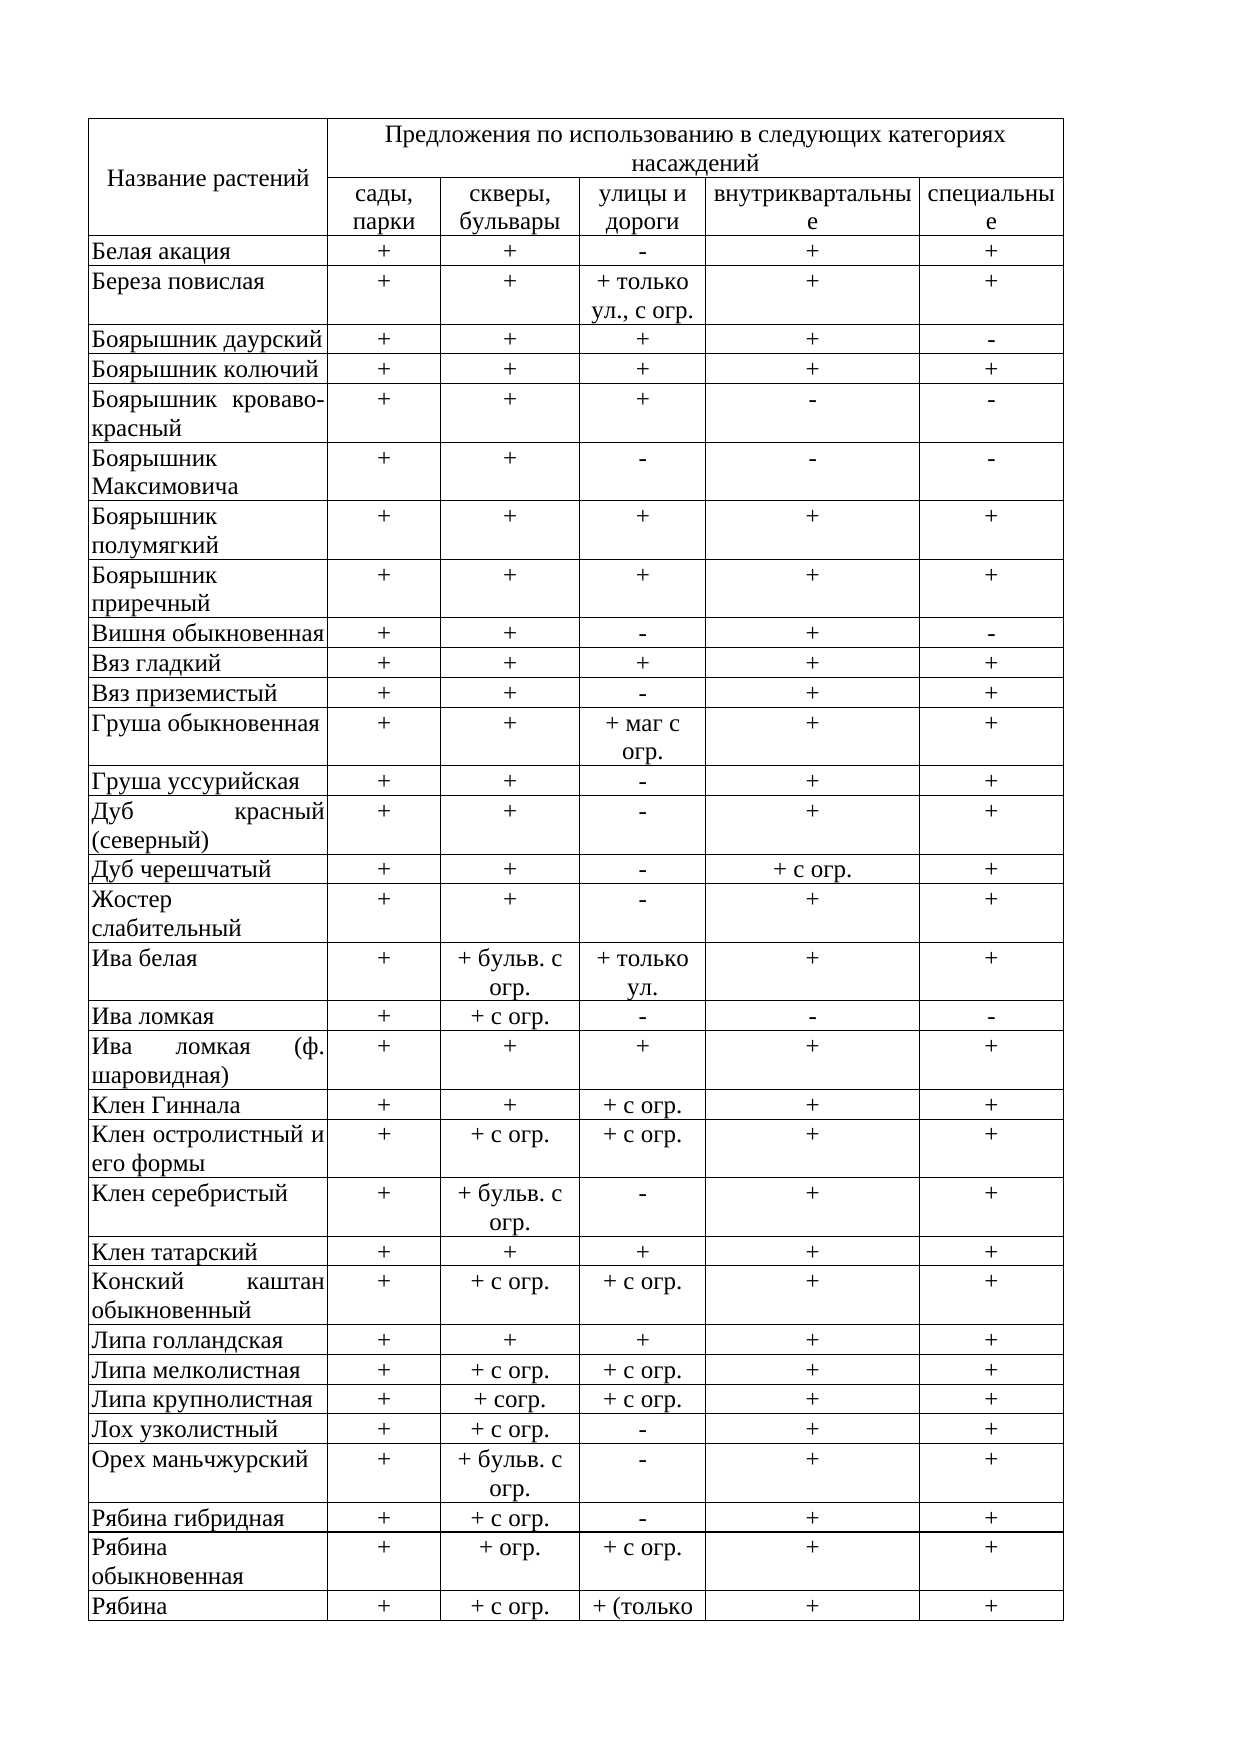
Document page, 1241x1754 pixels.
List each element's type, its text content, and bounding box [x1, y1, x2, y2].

table_cell + [920, 501, 1063, 559]
table_cell Конский каштан обыкновенный [89, 1266, 327, 1324]
table_cell + [441, 855, 579, 883]
table_cell + [706, 766, 919, 795]
table_cell + с огр. [580, 1266, 705, 1324]
table_cell - [580, 1444, 705, 1502]
table_cell + [706, 1120, 919, 1177]
table_cell + с огр. [580, 1355, 705, 1383]
table_cell + [920, 1325, 1063, 1354]
table_cell + [328, 884, 440, 942]
table_header Название растений [89, 119, 327, 235]
table_cell + [706, 1325, 919, 1354]
table_cell + [328, 1001, 440, 1030]
table_cell - [580, 1001, 705, 1030]
table_cell - [580, 855, 705, 883]
table_cell + [920, 1266, 1063, 1324]
table_cell + [328, 708, 440, 765]
table_cell + [580, 354, 705, 383]
table_cell Вишня обыкновенная [89, 618, 327, 647]
table_cell + (только для улиц) [580, 1591, 705, 1620]
table_cell Береза повислая [89, 266, 327, 323]
table_cell - [580, 618, 705, 647]
table_cell + [328, 236, 440, 265]
table_cell - [580, 884, 705, 942]
table_cell + [920, 1503, 1063, 1531]
table_cell + [328, 1178, 440, 1236]
table_cell + [706, 884, 919, 942]
table_cell + [328, 855, 440, 883]
table_cell Боярышник Максимовича [89, 443, 327, 500]
table_cell + [441, 1237, 579, 1265]
table_cell + [706, 678, 919, 707]
table_cell + [441, 1090, 579, 1118]
table_cell + [706, 1444, 919, 1502]
table_cell + [441, 648, 579, 677]
table_cell + [920, 1355, 1063, 1383]
table_cell Орех маньчжурский [89, 1444, 327, 1502]
table_cell Боярышник приречный [89, 560, 327, 617]
table_cell Ива белая [89, 943, 327, 1000]
table_cell + [706, 618, 919, 647]
table_cell - [580, 796, 705, 853]
table_cell + [441, 1325, 579, 1354]
table_cell + [706, 325, 919, 353]
table_cell + [580, 501, 705, 559]
table_cell - [706, 384, 919, 442]
table_cell + [580, 560, 705, 617]
table_cell Клен остролистный и его формы [89, 1120, 327, 1177]
table_cell + [328, 1503, 440, 1531]
table_cell - [706, 443, 919, 500]
table_cell + [706, 1414, 919, 1443]
table_cell - [580, 1178, 705, 1236]
table_cell + [706, 236, 919, 265]
table_cell + [328, 1444, 440, 1502]
table_cell + [920, 560, 1063, 617]
table_cell + [328, 501, 440, 559]
table_cell + [328, 560, 440, 617]
table_cell скверы, бульвары [441, 178, 579, 235]
table_cell + [441, 884, 579, 942]
table_cell + [920, 1090, 1063, 1118]
table_cell + [328, 1237, 440, 1265]
table_cell + [328, 1591, 440, 1620]
table_cell + [441, 443, 579, 500]
table_cell + с огр. [441, 1591, 579, 1620]
table_cell + [328, 1533, 440, 1590]
table_cell + [441, 766, 579, 795]
table_cell + [441, 618, 579, 647]
table_cell + [328, 1385, 440, 1413]
table_cell + [328, 443, 440, 500]
table_cell + [328, 766, 440, 795]
table_cell - [580, 678, 705, 707]
table_cell + [328, 384, 440, 442]
table_cell + [706, 1591, 919, 1620]
table_cell - [580, 1503, 705, 1531]
table_cell Рябина гибридная [89, 1503, 327, 1531]
table_cell + [441, 1031, 579, 1089]
table_cell + [441, 501, 579, 559]
table_cell внутриквартальные [706, 178, 919, 235]
table_cell - [580, 1414, 705, 1443]
table_cell + [441, 678, 579, 707]
table_cell + [441, 266, 579, 323]
table_cell + [706, 1178, 919, 1236]
table_cell + [328, 1266, 440, 1324]
table_cell Рябина обыкновенная (ф. плакучая) [89, 1591, 327, 1620]
table_cell + только ул. [580, 943, 705, 1000]
table_cell + [920, 708, 1063, 765]
table_cell + [920, 796, 1063, 853]
table_cell + [706, 796, 919, 853]
table_cell сады, парки [328, 178, 440, 235]
table_cell + [328, 1120, 440, 1177]
table_cell + [328, 796, 440, 853]
table_cell + [441, 796, 579, 853]
table_cell + с огр. [441, 1355, 579, 1383]
table_cell + [706, 266, 919, 323]
table_cell + [920, 855, 1063, 883]
table_cell Лох узколистный [89, 1414, 327, 1443]
table_cell + с огр. [580, 1533, 705, 1590]
table_cell Клен Гиннала [89, 1090, 327, 1118]
table_cell + [580, 1325, 705, 1354]
table_cell Груша обыкновенная [89, 708, 327, 765]
table_cell - [920, 443, 1063, 500]
table_cell Ива ломкая [89, 1001, 327, 1030]
table_cell специальные [920, 178, 1063, 235]
table_cell + [706, 560, 919, 617]
table_cell + [920, 1591, 1063, 1620]
table_cell + с огр. [580, 1385, 705, 1413]
table_cell + [920, 1385, 1063, 1413]
table_cell + бульв. с огр. [441, 943, 579, 1000]
table_cell + [706, 501, 919, 559]
table_cell Белая акация [89, 236, 327, 265]
table_cell + только ул., с огр. [580, 266, 705, 323]
table_cell + бульв. с огр. [441, 1444, 579, 1502]
table_cell + маг с огр. [580, 708, 705, 765]
table_cell + [706, 1031, 919, 1089]
table_cell + [920, 1533, 1063, 1590]
table_cell + [328, 648, 440, 677]
table_cell + [328, 266, 440, 323]
table_cell Боярышник колючий [89, 354, 327, 383]
table_cell + [706, 1533, 919, 1590]
table_cell + [706, 1090, 919, 1118]
table_cell + [328, 943, 440, 1000]
table_cell - [920, 384, 1063, 442]
table_cell + [706, 708, 919, 765]
table_cell + [920, 1237, 1063, 1265]
table_cell + [328, 325, 440, 353]
table_cell + [328, 1031, 440, 1089]
table_cell + [706, 1355, 919, 1383]
table_cell + [706, 648, 919, 677]
table_cell + [580, 1031, 705, 1089]
table_cell + [328, 1090, 440, 1118]
table_cell + [441, 236, 579, 265]
table_cell + [706, 1266, 919, 1324]
table_cell + [441, 708, 579, 765]
table_cell Клен татарский [89, 1237, 327, 1265]
table_cell + [920, 266, 1063, 323]
table_cell + [328, 354, 440, 383]
table_cell Липа мелколистная [89, 1355, 327, 1383]
table_cell - [920, 1001, 1063, 1030]
table_cell + с огр. [441, 1266, 579, 1324]
table_cell + [706, 1385, 919, 1413]
table_cell + [441, 354, 579, 383]
table_cell + [920, 884, 1063, 942]
table_cell - [920, 618, 1063, 647]
table_cell + с огр. [441, 1414, 579, 1443]
table_cell Боярышник кроваво-красный [89, 384, 327, 442]
table_cell Груша уссурийская [89, 766, 327, 795]
table_cell Жостер слабительный [89, 884, 327, 942]
table_cell - [580, 236, 705, 265]
table_cell Дуб черешчатый [89, 855, 327, 883]
table_cell - [580, 766, 705, 795]
table_cell - [580, 443, 705, 500]
table_cell + [441, 325, 579, 353]
table_cell + [920, 1120, 1063, 1177]
table_cell + [441, 560, 579, 617]
table_cell + [328, 618, 440, 647]
table_cell + [920, 1444, 1063, 1502]
table_cell + с огр. [441, 1001, 579, 1030]
table_cell Дуб красный (северный) [89, 796, 327, 853]
table_cell + [328, 1325, 440, 1354]
table_cell Клен серебристый [89, 1178, 327, 1236]
table_cell Боярышник даурский [89, 325, 327, 353]
table_header Предложения по использованию в следующих категориях насаждений [328, 119, 1063, 177]
table_cell Липа голландская [89, 1325, 327, 1354]
table_cell + [706, 1503, 919, 1531]
table_cell + [328, 1355, 440, 1383]
table_cell + [920, 1178, 1063, 1236]
table_cell + [580, 384, 705, 442]
table_cell Вяз гладкий [89, 648, 327, 677]
table_cell - [706, 1001, 919, 1030]
table_cell Рябина обыкновенная [89, 1533, 327, 1590]
table_cell + [706, 1237, 919, 1265]
table_cell + [920, 766, 1063, 795]
table_cell + [580, 325, 705, 353]
table_cell + [920, 648, 1063, 677]
table_cell Вяз приземистый [89, 678, 327, 707]
table_cell + [920, 1414, 1063, 1443]
table_cell + с огр. [441, 1503, 579, 1531]
table_cell + [706, 354, 919, 383]
table_cell + огр. [441, 1533, 579, 1590]
table_cell Боярышник полумягкий [89, 501, 327, 559]
table_cell + [920, 236, 1063, 265]
table_cell + [328, 1414, 440, 1443]
table_cell + [706, 943, 919, 1000]
table_cell + с огр. [441, 1120, 579, 1177]
table_cell + [920, 1031, 1063, 1089]
table_cell + [920, 678, 1063, 707]
table_cell + с огр. [706, 855, 919, 883]
table_cell + бульв. с огр. [441, 1178, 579, 1236]
table_cell + с огр. [580, 1090, 705, 1118]
table_cell + cогр. [441, 1385, 579, 1413]
table_cell + [580, 1237, 705, 1265]
table_cell + [580, 648, 705, 677]
table_cell улицы и дороги [580, 178, 705, 235]
table_cell Липа крупнолистная [89, 1385, 327, 1413]
table_cell + [920, 354, 1063, 383]
table_cell + [441, 384, 579, 442]
table_cell + с огр. [580, 1120, 705, 1177]
table_cell + [328, 678, 440, 707]
table_cell + [920, 943, 1063, 1000]
table_cell Ива ломкая (ф. шаровидная) [89, 1031, 327, 1089]
table_cell - [920, 325, 1063, 353]
